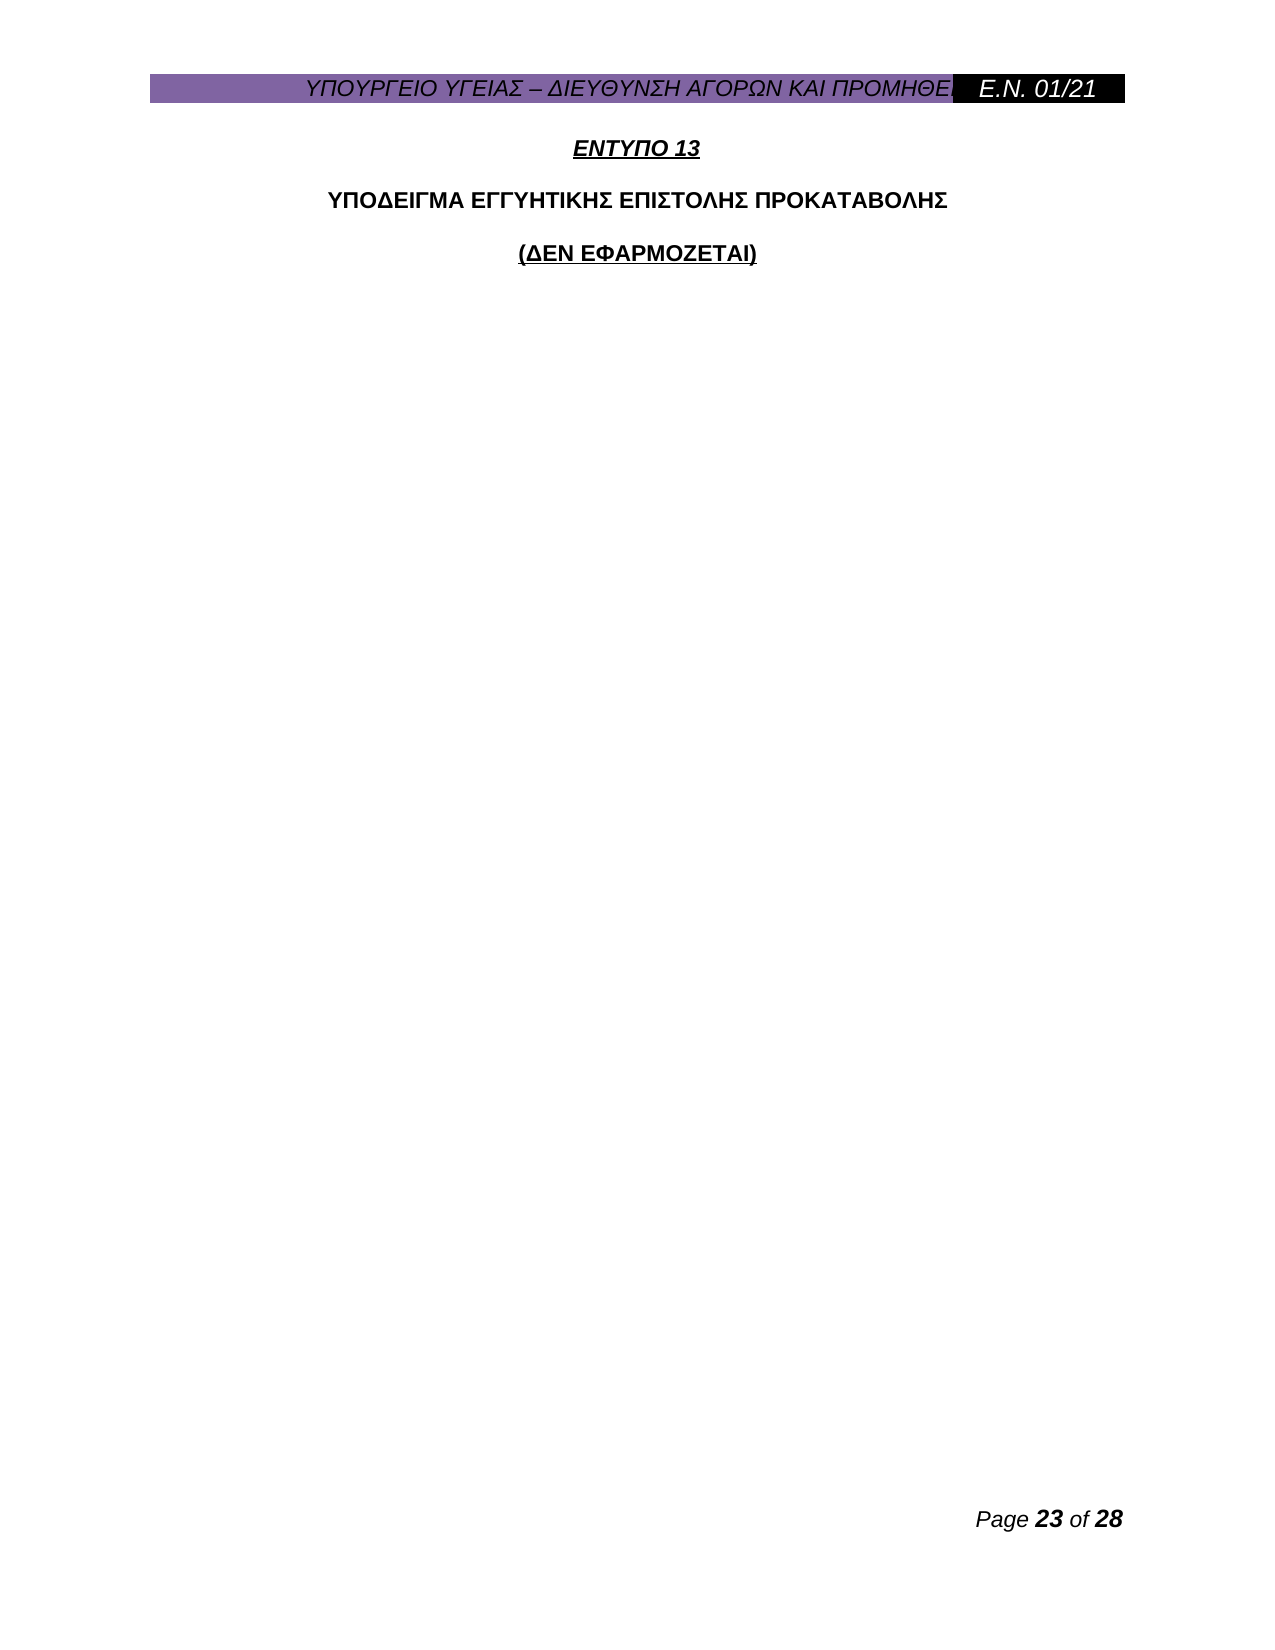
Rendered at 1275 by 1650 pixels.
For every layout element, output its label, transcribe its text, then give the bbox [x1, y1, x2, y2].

text ΥΠΟΔΕΙΓΜΑ ΕΓΓΥΗΤΙΚΗΣ ΕΠΙΣΤΟΛΗΣ ΠΡΟΚΑΤΑΒΟΛΗΣ [150, 187, 1125, 213]
text (ΔΕΝ ΕΦΑΡΜΟΖΕΤΑΙ) [150, 240, 1125, 266]
text ΕΝΤΥΠΟ 13 [150, 129, 1125, 161]
